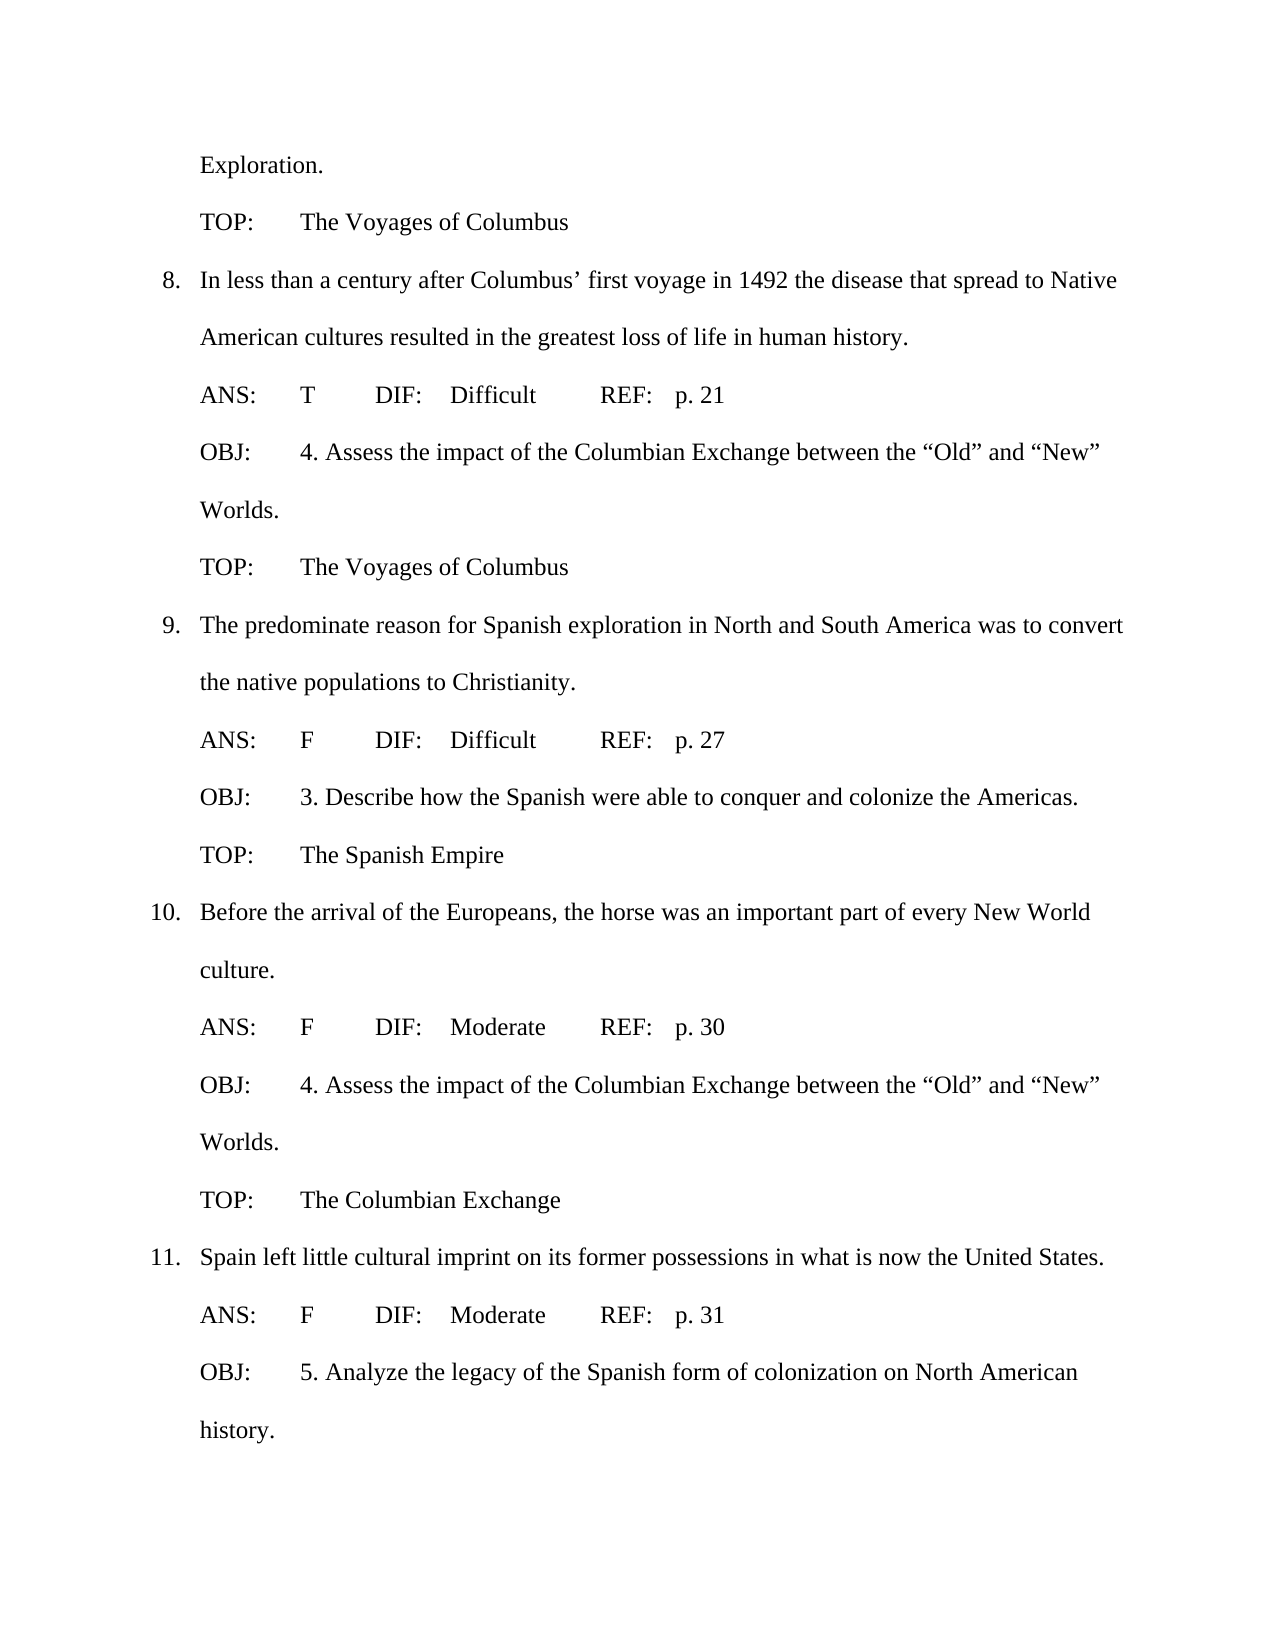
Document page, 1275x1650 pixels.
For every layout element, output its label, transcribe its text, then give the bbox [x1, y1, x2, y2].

text 10. Before the arrival of the Europeans, the horse was an important part of every New World culture. [150, 897, 1125, 984]
text TOP: The Columbian Exchange [199, 1185, 1125, 1214]
text TOP: The Voyages of Columbus [199, 552, 1125, 581]
text ANS: F DIF: Moderate REF: p. 31 [199, 1300, 1125, 1329]
text OBJ: 4. Assess the impact of the Columbian Exchange between the “Old” and “New” Worlds. [199, 437, 1125, 524]
text TOP: The Voyages of Columbus [199, 207, 1125, 236]
text 8. In less than a century after Columbus’ first voyage in 1492 the disease that spread to Native American cultures resulted in the greatest loss of life in human history. [162, 265, 1125, 351]
text OBJ: 3. Describe how the Spanish were able to conquer and colonize the Americas. [199, 782, 1125, 811]
text ANS: T DIF: Difficult REF: p. 21 [199, 380, 1125, 409]
text OBJ: 5. Analyze the legacy of the Spanish form of colonization on North American history. [199, 1357, 1125, 1444]
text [199, 150, 1125, 179]
text ANS: F DIF: Difficult REF: p. 27 [199, 725, 1125, 754]
text 11. Spain left little cultural imprint on its former possessions in what is now the United States. [150, 1242, 1125, 1271]
text TOP: The Spanish Empire [199, 840, 1125, 869]
text ANS: F DIF: Moderate REF: p. 30 [199, 1012, 1125, 1041]
text OBJ: 4. Assess the impact of the Columbian Exchange between the “Old” and “New” Worlds. [199, 1070, 1125, 1156]
text 9. The predominate reason for Spanish exploration in North and South America was to convert the native populations to Christianity. [162, 610, 1125, 696]
